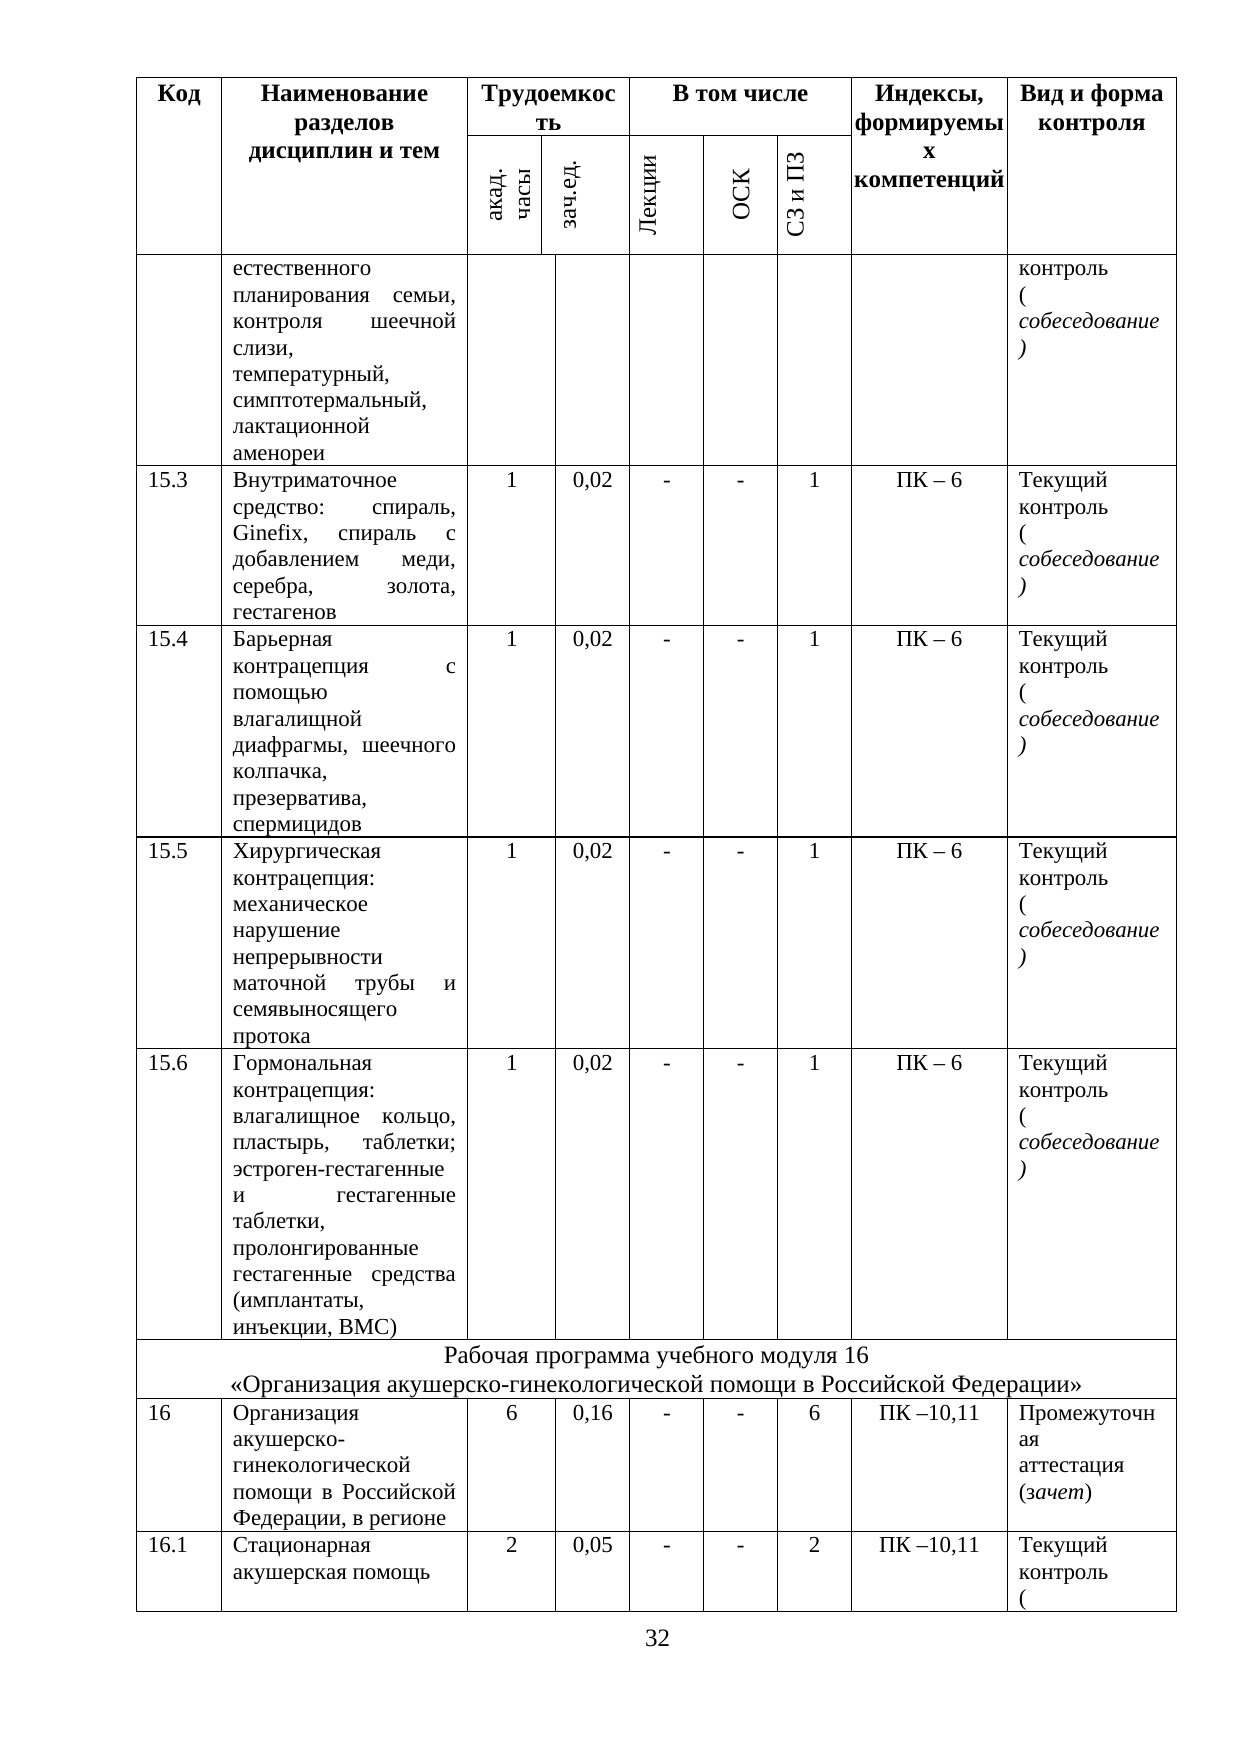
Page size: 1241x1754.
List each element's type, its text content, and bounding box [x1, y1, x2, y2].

table_cell ОСК [704, 136, 777, 253]
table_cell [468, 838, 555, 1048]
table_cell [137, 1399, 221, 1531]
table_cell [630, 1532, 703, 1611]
table_header Трудоемкость [468, 78, 629, 135]
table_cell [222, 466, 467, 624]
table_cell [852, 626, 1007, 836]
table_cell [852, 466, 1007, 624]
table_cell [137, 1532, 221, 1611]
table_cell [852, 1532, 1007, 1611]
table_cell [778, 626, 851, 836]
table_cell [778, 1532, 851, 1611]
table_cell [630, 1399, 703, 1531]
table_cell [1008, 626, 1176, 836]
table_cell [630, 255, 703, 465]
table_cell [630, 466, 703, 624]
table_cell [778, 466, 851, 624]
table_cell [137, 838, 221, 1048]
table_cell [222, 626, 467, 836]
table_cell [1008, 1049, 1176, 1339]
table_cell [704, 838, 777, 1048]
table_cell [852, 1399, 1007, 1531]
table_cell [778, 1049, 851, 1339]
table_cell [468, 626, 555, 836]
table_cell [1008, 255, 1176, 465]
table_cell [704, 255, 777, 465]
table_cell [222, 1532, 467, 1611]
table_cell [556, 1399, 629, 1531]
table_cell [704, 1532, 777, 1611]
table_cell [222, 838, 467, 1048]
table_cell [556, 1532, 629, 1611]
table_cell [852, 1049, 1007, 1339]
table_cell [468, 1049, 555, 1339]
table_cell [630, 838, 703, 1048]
table_header Индексы, формируемых компетенций [852, 78, 1007, 253]
table_cell акад. часы [468, 136, 541, 253]
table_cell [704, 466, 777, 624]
table_cell зач.ед. [542, 136, 629, 253]
table_header Наименование разделов дисциплин и тем [222, 78, 467, 253]
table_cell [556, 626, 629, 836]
table_cell СЗ и ПЗ [778, 136, 851, 253]
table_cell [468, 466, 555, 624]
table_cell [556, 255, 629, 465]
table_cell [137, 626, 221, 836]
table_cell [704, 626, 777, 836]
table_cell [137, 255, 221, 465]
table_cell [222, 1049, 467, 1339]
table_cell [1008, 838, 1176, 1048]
table_header Вид и форма контроля [1008, 78, 1176, 253]
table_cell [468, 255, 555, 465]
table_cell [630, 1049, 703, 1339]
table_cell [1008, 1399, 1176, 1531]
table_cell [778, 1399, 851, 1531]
table_header В том числе [630, 78, 851, 135]
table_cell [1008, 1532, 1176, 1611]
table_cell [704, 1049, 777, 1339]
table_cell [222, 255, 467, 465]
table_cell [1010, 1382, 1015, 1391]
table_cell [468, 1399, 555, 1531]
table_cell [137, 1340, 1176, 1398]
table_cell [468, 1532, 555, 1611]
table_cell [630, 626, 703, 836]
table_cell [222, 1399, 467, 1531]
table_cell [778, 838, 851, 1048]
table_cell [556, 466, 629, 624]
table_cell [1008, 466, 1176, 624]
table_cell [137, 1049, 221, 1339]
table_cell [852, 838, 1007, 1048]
table_cell Лекции [630, 136, 703, 253]
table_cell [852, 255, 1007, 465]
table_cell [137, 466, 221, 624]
table_header Код [137, 78, 221, 253]
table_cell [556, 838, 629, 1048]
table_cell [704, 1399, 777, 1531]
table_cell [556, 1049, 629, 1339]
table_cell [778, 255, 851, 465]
